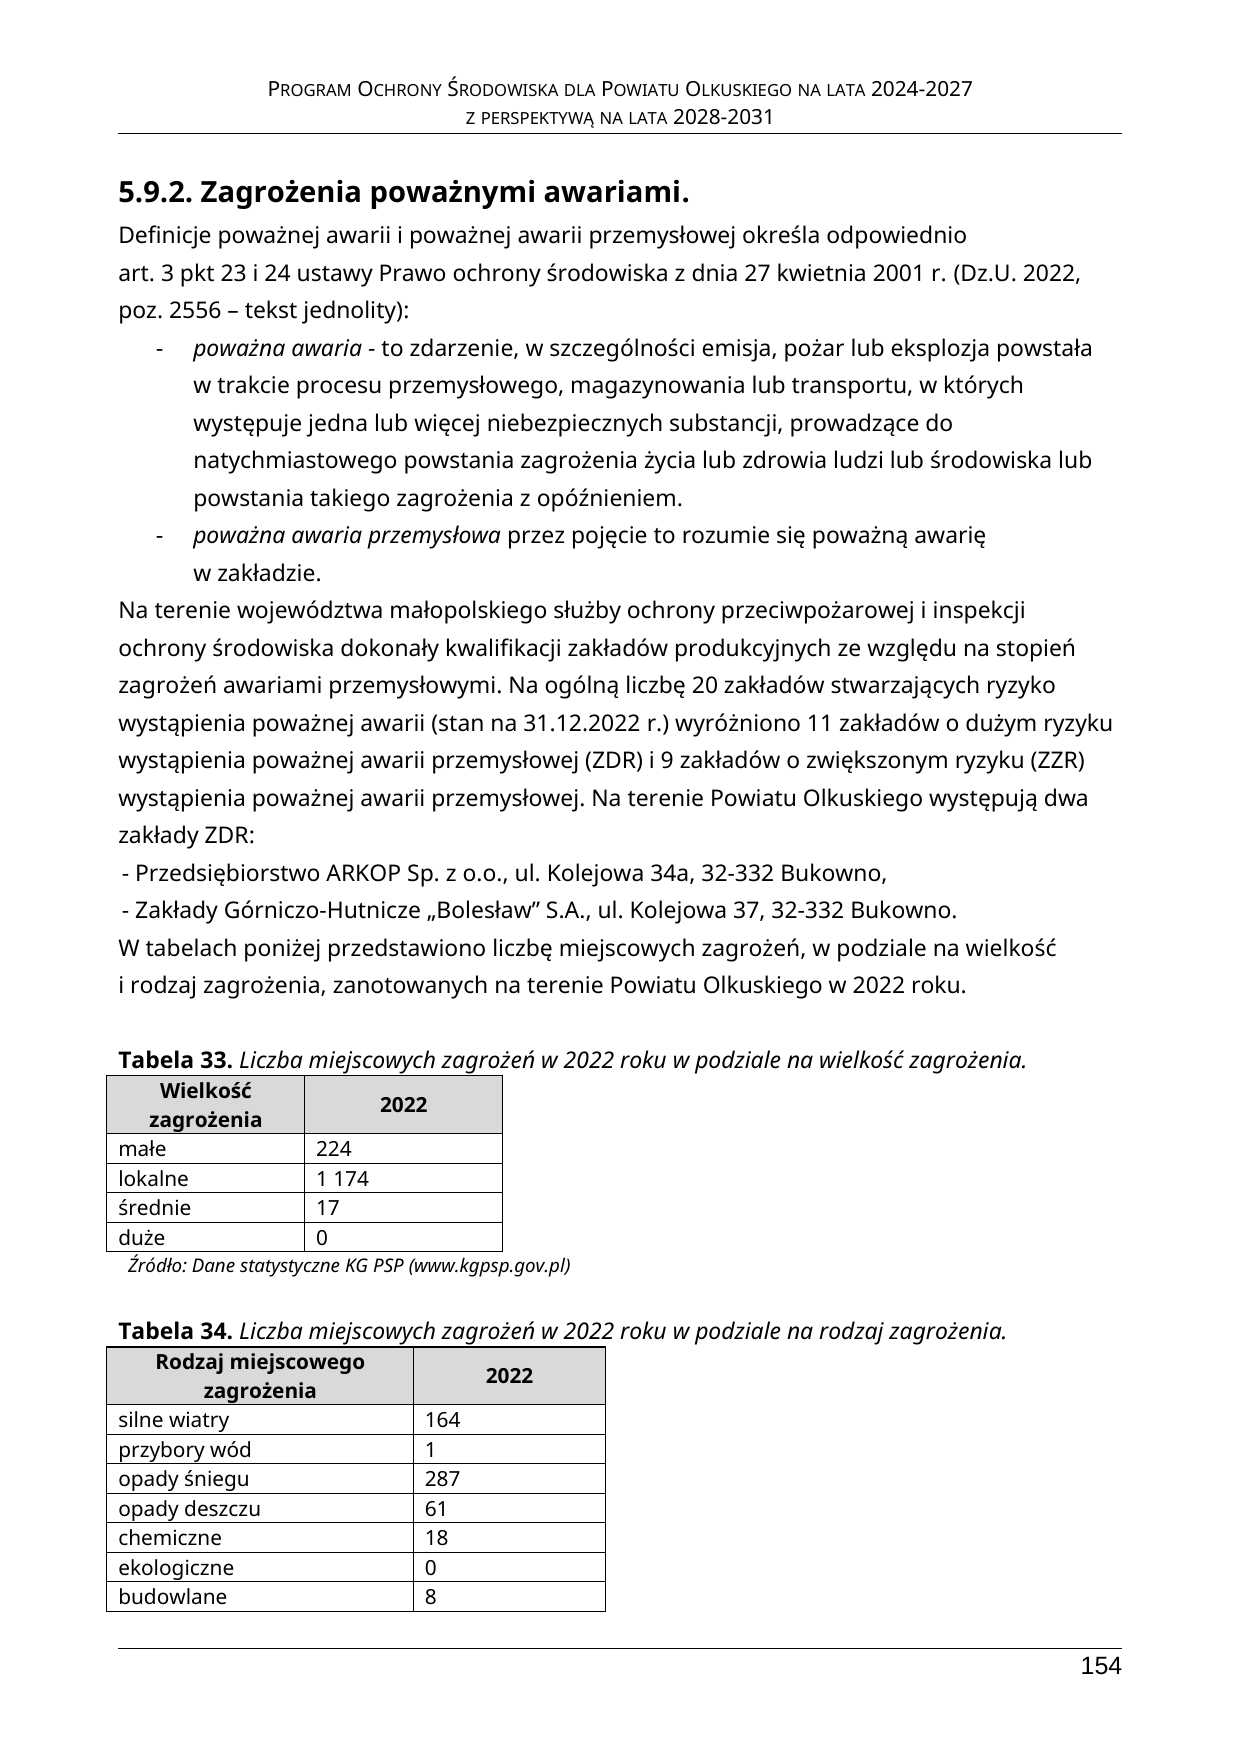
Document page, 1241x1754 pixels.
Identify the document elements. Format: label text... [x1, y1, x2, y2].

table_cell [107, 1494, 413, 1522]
text - Przedsiębiorstwo ARKOP Sp. z o.o., ul. Kolejowa 34a, 32-332 Bukowno, [122, 856, 1119, 888]
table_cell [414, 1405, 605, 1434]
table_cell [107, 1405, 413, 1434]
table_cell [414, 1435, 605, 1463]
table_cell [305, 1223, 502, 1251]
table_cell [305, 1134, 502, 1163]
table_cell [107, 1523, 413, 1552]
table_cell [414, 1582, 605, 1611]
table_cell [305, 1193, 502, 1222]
text Definicje poważnej awarii i poważnej awarii przemysłowej określa odpowiednio art. 3 pkt 23 i 24 ustawy Prawo ochrony środowiska z dnia 27 kwietnia 2001 r. (Dz.U. 2022, poz. 2556 – tekst jednolity): [118, 219, 1104, 325]
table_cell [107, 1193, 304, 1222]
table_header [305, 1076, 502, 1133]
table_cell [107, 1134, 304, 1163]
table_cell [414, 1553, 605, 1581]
text - Zakłady Górniczo-Hutnicze „Bolesław” S.A., ul. Kolejowa 37, 32-332 Bukowno. [122, 894, 1119, 925]
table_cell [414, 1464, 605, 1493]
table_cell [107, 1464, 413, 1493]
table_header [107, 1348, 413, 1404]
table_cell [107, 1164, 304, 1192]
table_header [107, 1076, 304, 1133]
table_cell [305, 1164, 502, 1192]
subtitle 5.9.2. Zagrożenia poważnymi awariami. [118, 171, 1166, 211]
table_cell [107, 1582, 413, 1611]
list poważna awaria - to zdarzenie, w szczególności emisja, pożar lub eksplozja powstała w trakcie procesu przemysłowego, magazynowania lub transportu, w których występuje jedna lub więcej niebezpiecznych substancji, prowadzące do natychmiastowego powstania zagrożenia życia lub zdrowia ludzi lub środowiska lub powstania takiego zagrożenia z opóźnieniem. [156, 331, 1104, 513]
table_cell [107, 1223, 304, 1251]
text Na terenie województwa małopolskiego służby ochrony przeciwpożarowej i inspekcji ochrony środowiska dokonały kwalifikacji zakładów produkcyjnych ze względu na stopień zagrożeń awariami przemysłowymi. Na ogólną liczbę 20 zakładów stwarzających ryzyko wystąpienia poważnej awarii (stan na 31.12.2022 r.) wyróżniono 11 zakładów o dużym ryzyku wystąpienia poważnej awarii przemysłowej (ZDR) i 9 zakładów o zwiększonym ryzyku (ZZR) wystąpienia poważnej awarii przemysłowej. Na terenie Powiatu Olkuskiego występują dwa zakłady ZDR: [118, 594, 1119, 850]
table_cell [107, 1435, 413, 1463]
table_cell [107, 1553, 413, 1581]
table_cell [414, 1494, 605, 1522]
list poważna awaria przemysłowa przez pojęcie to rozumie się poważną awarię w zakładzie. [156, 519, 1104, 588]
text W tabelach poniżej przedstawiono liczbę miejscowych zagrożeń, w podziale na wielkość i rodzaj zagrożenia, zanotowanych na terenie Powiatu Olkuskiego w 2022 roku. [118, 931, 1119, 1000]
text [118, 1252, 1122, 1278]
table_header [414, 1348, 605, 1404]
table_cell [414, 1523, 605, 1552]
